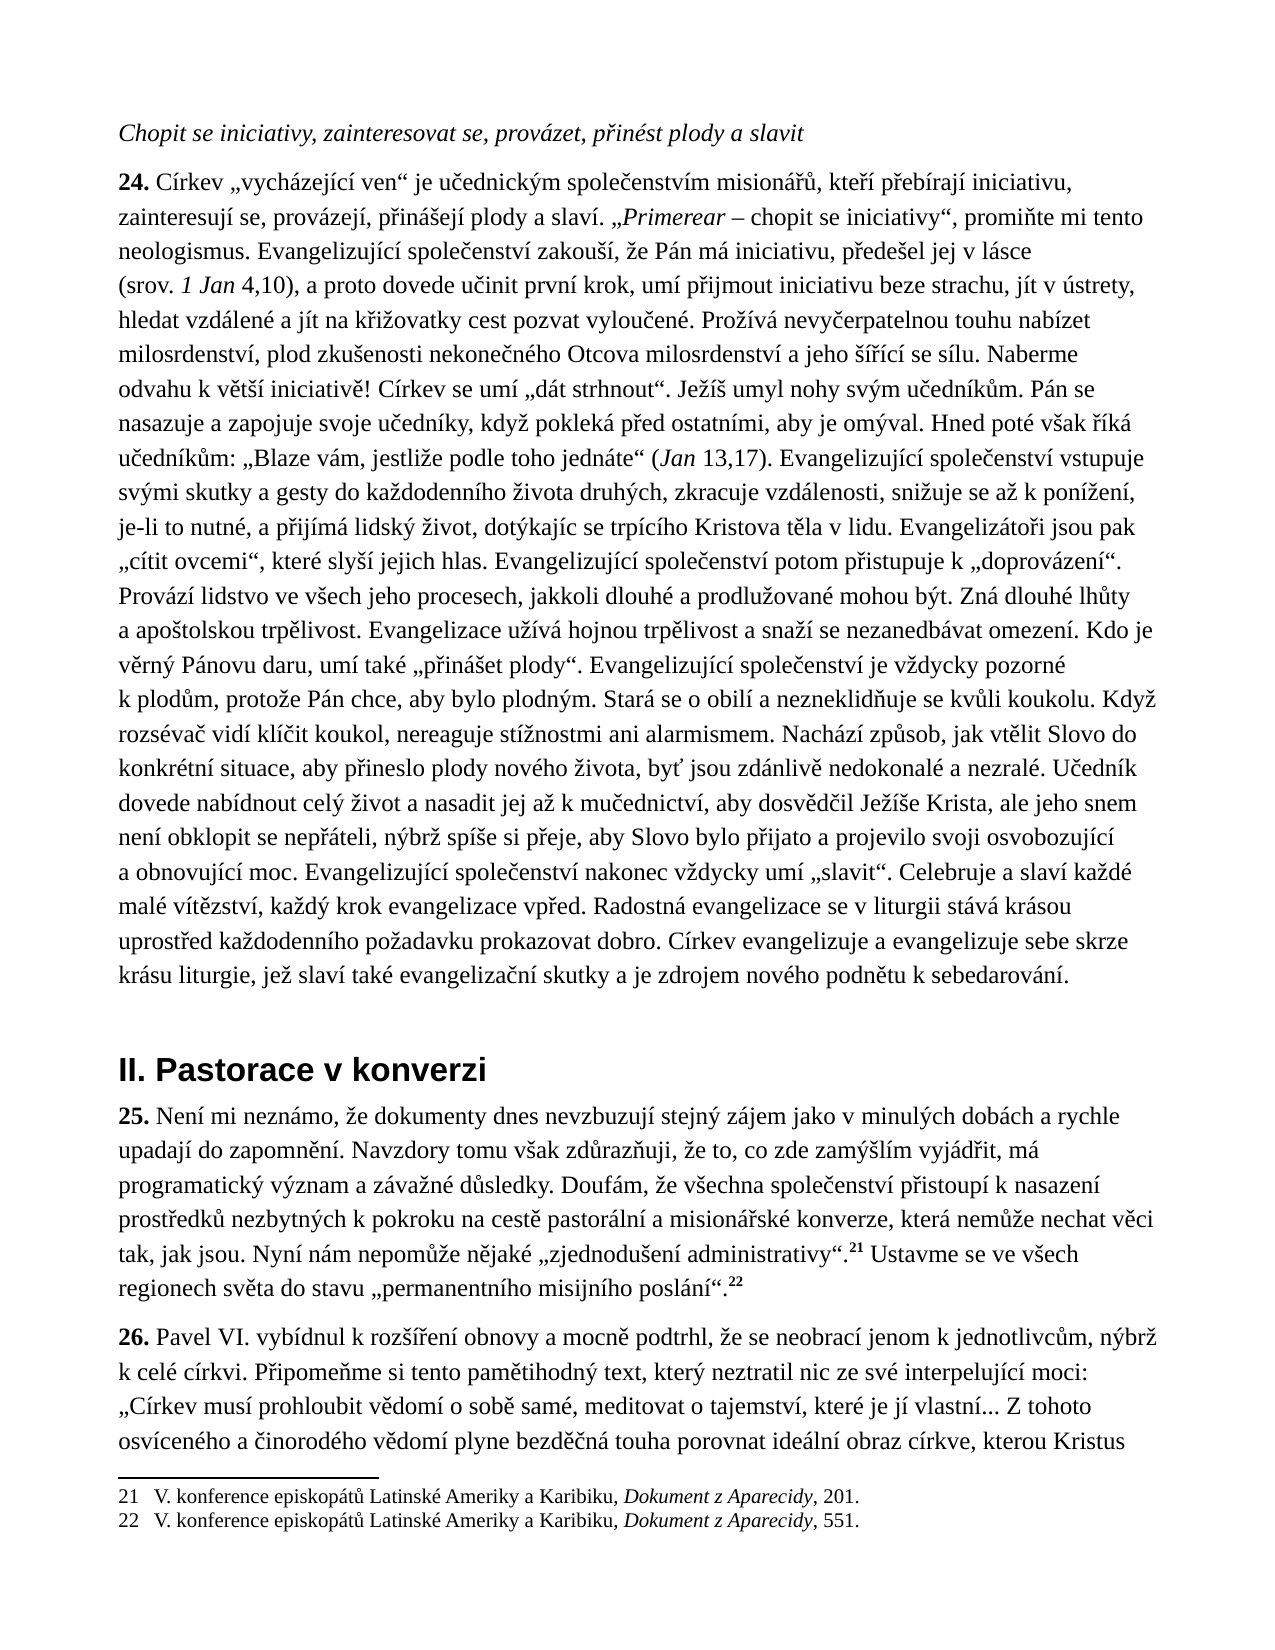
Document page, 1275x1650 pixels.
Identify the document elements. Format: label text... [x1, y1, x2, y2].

text Chopit se iniciativy, zainteresovat se, provázet, přinést plody a slavit [118, 118, 1157, 147]
text 25. Není mi neznámo, že dokumenty dnes nevzbuzují stejný zájem jako v minulých dobách a rychle upadají do zapomnění. Navzdory tomu však zdůrazňuji, že to, co zde zamýšlím vyjádřit, má programatický význam a závažné důsledky. Doufám, že všechna společenství přistoupí k nasazení prostředků nezbytných k pokroku na cestě pastorální a misionářské konverze, která nemůže nechat věci tak, jak jsou. Nyní nám nepomůže nějaké „zjednodušení administrativy“. Ustavme se ve všech regionech světa do stavu „permanentního misijního poslání“. [118, 1101, 1157, 1302]
text 24. Církev „vycházející ven“ je učednickým společenstvím misionářů, kteří přebírají iniciativu, zainteresují se, provázejí, přinášejí plody a slaví. „Primerear – chopit se iniciativy“, promiňte mi tento neologismus. Evangelizující společenství zakouší, že Pán má iniciativu, předešel jej v lásce (srov. 1 Jan 4,10), a proto dovede učinit první krok, umí přijmout iniciativu beze strachu, jít v ústrety, hledat vzdálené a jít na křižovatky cest pozvat vyloučené. Prožívá nevyčerpatelnou touhu nabízet milosrdenství, plod zkušenosti nekonečného Otcova milosrdenství a jeho šířící se sílu. Naberme odvahu k větší iniciativě! Církev se umí „dát strhnout“. Ježíš umyl nohy svým učedníkům. Pán se nasazuje a zapojuje svoje učedníky, když pokleká před ostatními, aby je omýval. Hned poté však říká učedníkům: „Blaze vám, jestliže podle toho jednáte“ (Jan 13,17). Evangelizující společenství vstupuje svými skutky a gesty do každodenního života druhých, zkracuje vzdálenosti, snižuje se až k ponížení, je-li to nutné, a přijímá lidský život, dotýkajíc se trpícího Kristova těla v lidu. Evangelizátoři jsou pak „cítit ovcemi“, které slyší jejich hlas. Evangelizující společenství potom přistupuje k „doprovázení“. Provází lidstvo ve všech jeho procesech, jakkoli dlouhé a prodlužované mohou být. Zná dlouhé lhůty a apoštolskou trpělivost. Evangelizace užívá hojnou trpělivost a snaží se nezanedbávat omezení. Kdo je věrný Pánovu daru, umí také „přinášet plody“. Evangelizující společenství je vždycky pozorné k plodům, protože Pán chce, aby bylo plodným. Stará se o obilí a nezneklidňuje se kvůli koukolu. Když rozsévač vidí klíčit koukol, nereaguje stížnostmi ani alarmismem. Nachází způsob, jak vtělit Slovo do konkrétní situace, aby přineslo plody nového života, byť jsou zdánlivě nedokonalé a nezralé. Učedník dovede nabídnout celý život a nasadit jej až k mučednictví, aby dosvědčil Ježíše Krista, ale jeho snem není obklopit se nepřáteli, nýbrž spíše si přeje, aby Slovo bylo přijato a projevilo svoji osvobozující a obnovující moc. Evangelizující společenství nakonec vždycky umí „slavit“. Celebruje a slaví každé malé vítězství, každý krok evangelizace vpřed. Radostná evangelizace se v liturgii stává krásou uprostřed každodenního požadavku prokazovat dobro. Církev evangelizuje a evangelizuje sebe skrze krásu liturgie, jež slaví také evangelizační skutky a je zdrojem nového podnětu k sebedarování. [118, 167, 1157, 1023]
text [118, 1322, 1157, 1454]
subtitle II. Pastorace v konverzi [118, 1050, 1157, 1088]
